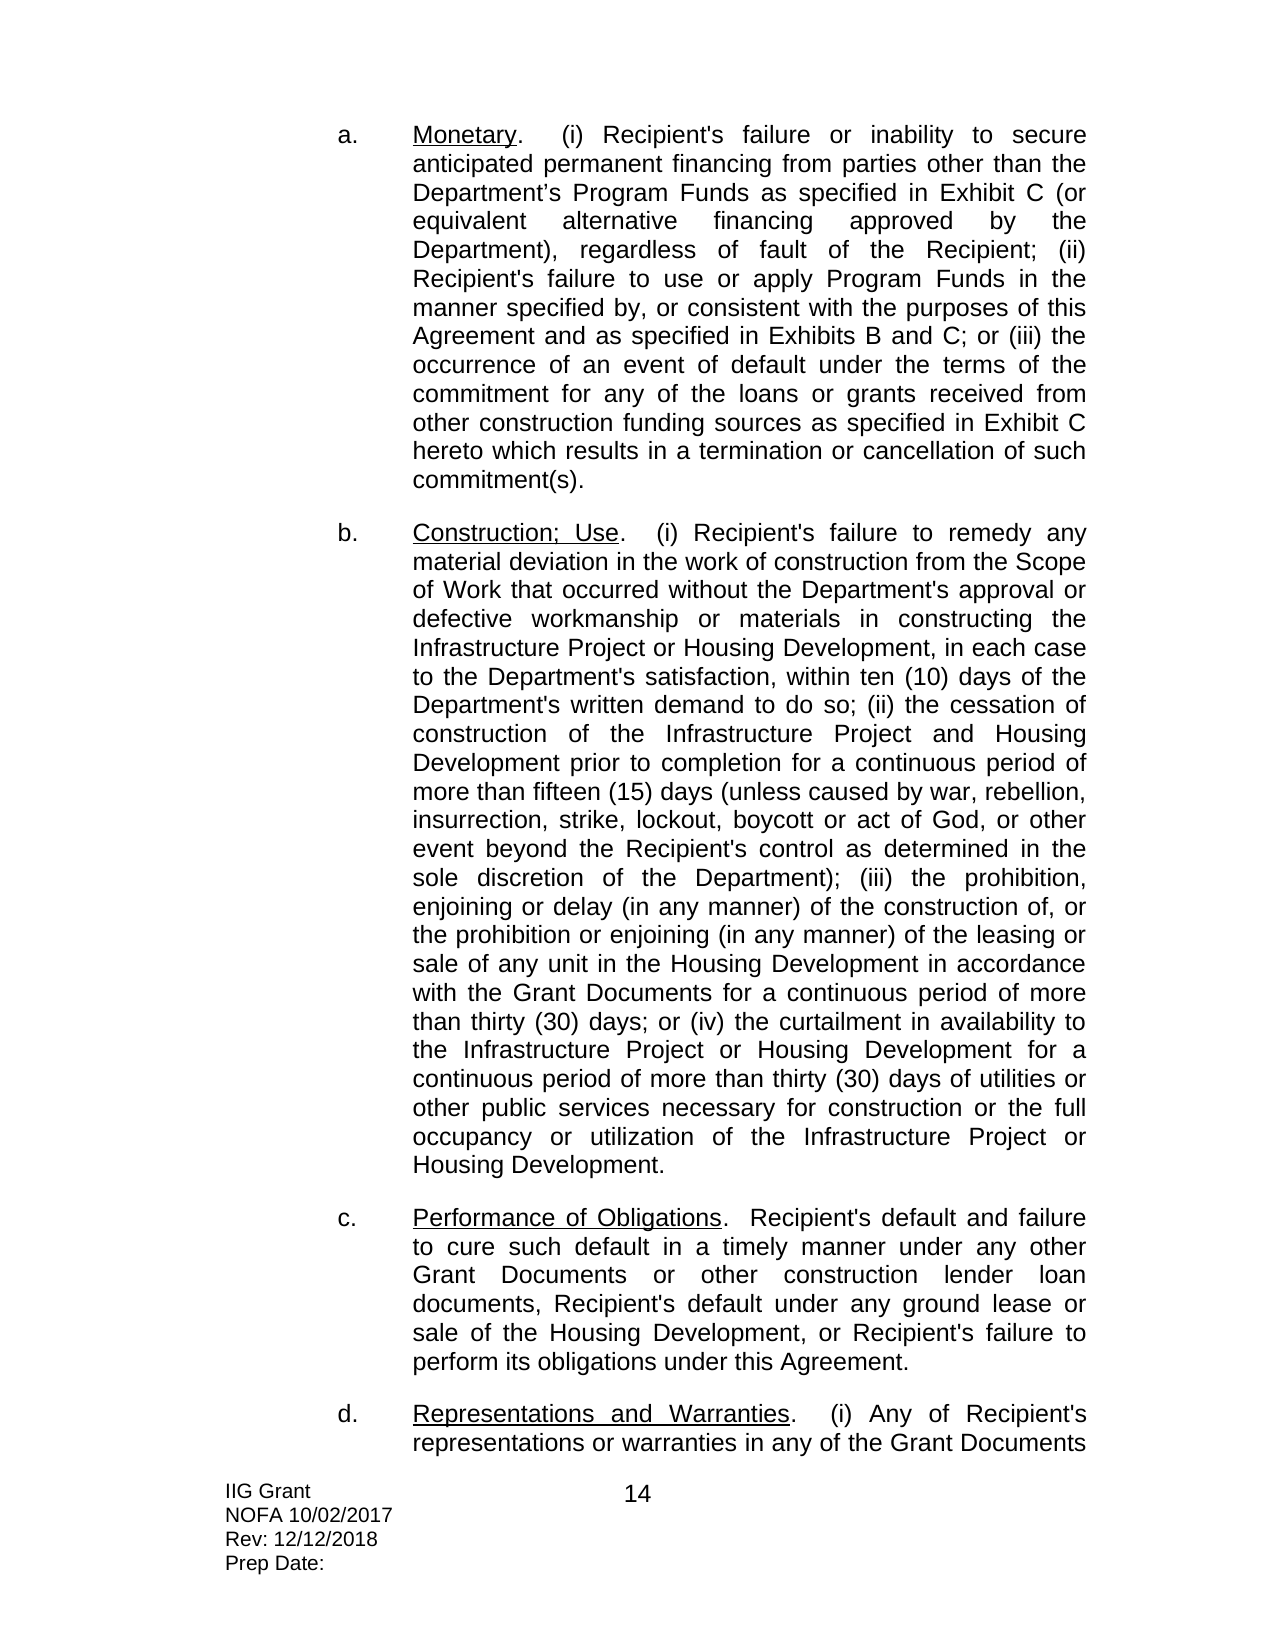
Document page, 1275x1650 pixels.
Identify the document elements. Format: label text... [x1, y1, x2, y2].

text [337, 1399, 1087, 1457]
text a. Monetary. (i) Recipient's failure or inability to secure anticipated permanent financing from parties other than the Department’s Program Funds as specified in Exhibit C (or equivalent alternative financing approved by the Department), regardless of fault of the Recipient; (ii) Recipient's failure to use or apply Program Funds in the manner specified by, or consistent with the purposes of this Agreement and as specified in Exhibits B and C; or (iii) the occurrence of an event of default under the terms of the commitment for any of the loans or grants received from other construction funding sources as specified in Exhibit C hereto which results in a termination or cancellation of such commitment(s). [337, 120, 1087, 494]
text c. Performance of Obligations. Recipient's default and failure to cure such default in a timely manner under any other Grant Documents or other construction lender loan documents, Recipient's default under any ground lease or sale of the Housing Development, or Recipient's failure to perform its obligations under this Agreement. [337, 1203, 1087, 1375]
text b. Construction; Use. (i) Recipient's failure to remedy any material deviation in the work of construction from the Scope of Work that occurred without the Department's approval or defective workmanship or materials in constructing the Infrastructure Project or Housing Development, in each case to the Department's satisfaction, within ten (10) days of the Department's written demand to do so; (ii) the cessation of construction of the Infrastructure Project and Housing Development prior to completion for a continuous period of more than fifteen (15) days (unless caused by war, rebellion, insurrection, strike, lockout, boycott or act of God, or other event beyond the Recipient's control as determined in the sole discretion of the Department); (iii) the prohibition, enjoining or delay (in any manner) of the construction of, or the prohibition or enjoining (in any manner) of the leasing or sale of any unit in the Housing Development in accordance with the Grant Documents for a continuous period of more than thirty (30) days; or (iv) the curtailment in availability to the Infrastructure Project or Housing Development for a continuous period of more than thirty (30) days of utilities or other public services necessary for construction or the full occupancy or utilization of the Infrastructure Project or Housing Development. [337, 518, 1087, 1179]
